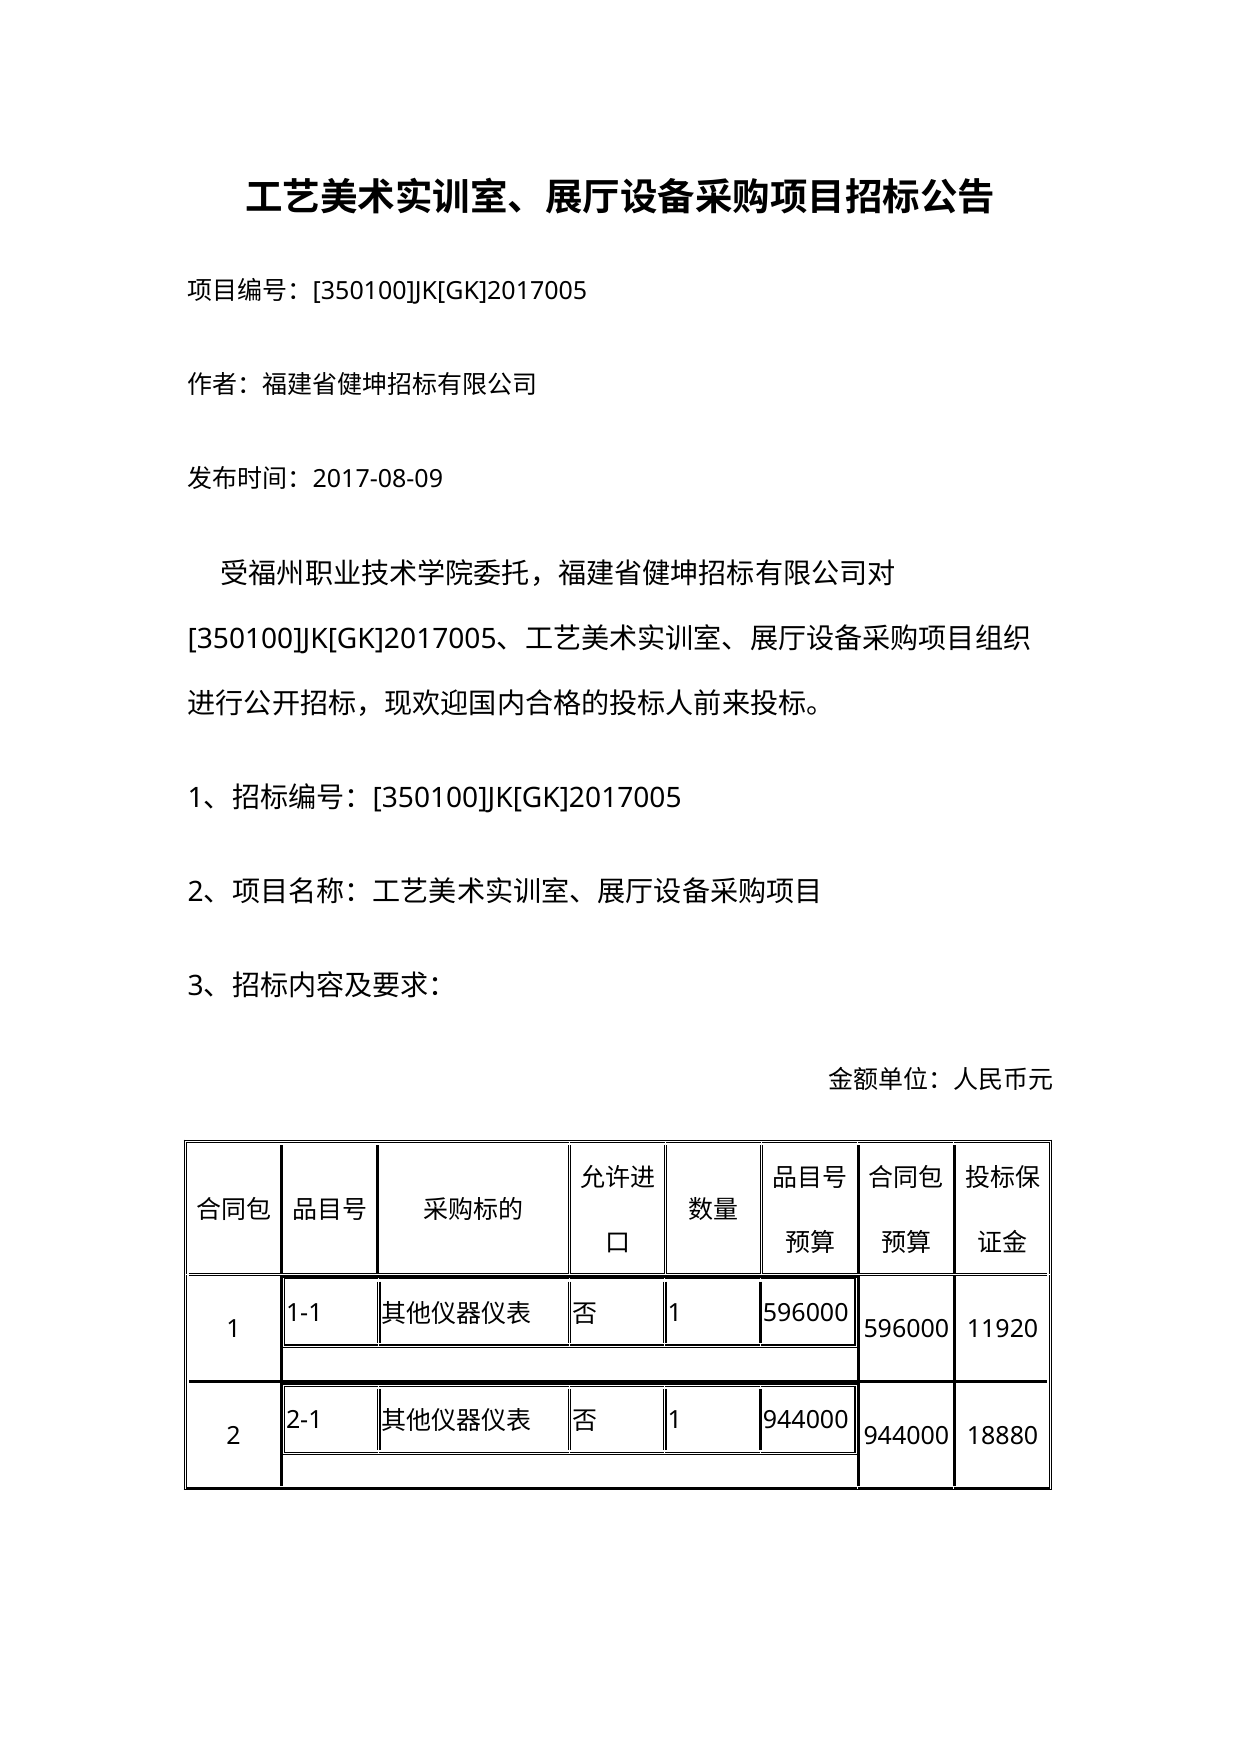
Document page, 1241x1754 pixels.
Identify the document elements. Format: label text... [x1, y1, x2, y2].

table_header 采购标的 [377, 1143, 569, 1273]
table_header 品目号预算 [762, 1141, 858, 1273]
table_header 合同包预算 [858, 1141, 954, 1273]
table_cell [283, 1385, 857, 1454]
table_cell 596000 [860, 1276, 953, 1380]
text 2、项目名称：工艺美术实训室、展厅设备采购项目 [187, 857, 1053, 922]
table_header 合同包 [187, 1143, 281, 1273]
table_cell [281, 1455, 858, 1487]
table_header 投标保证金 [954, 1143, 1049, 1273]
text 作者：福建省健坤招标有限公司 [187, 350, 1053, 415]
text 受福州职业技术学院委托，福建省健坤招标有限公司对[350100]JK[GK]2017005、工艺美术实训室、展厅设备采购项目组织进行公开招标，现欢迎国内合格的投标人前来投标。 [187, 539, 1053, 734]
table_cell 944000 [858, 1383, 954, 1487]
text 项目编号：[350100]JK[GK]2017005 [187, 256, 1053, 321]
text 工艺美术实训室、展厅设备采购项目招标公告 [187, 162, 1053, 227]
table_cell [283, 1278, 857, 1347]
table_cell 2 [187, 1380, 281, 1487]
table_cell 18880 [954, 1380, 1049, 1487]
text 金额单位：人民币元 [187, 1045, 1053, 1110]
text 发布时间：2017-08-09 [187, 444, 1053, 509]
text 1、招标编号：[350100]JK[GK]2017005 [187, 763, 1053, 828]
table_header 品目号 [281, 1143, 377, 1273]
table_cell [283, 1348, 857, 1380]
table_cell 1 [185, 1273, 281, 1380]
table_cell 11920 [954, 1273, 1050, 1380]
text 3、招标内容及要求： [187, 951, 1053, 1016]
table_header 数量 [666, 1143, 762, 1273]
table_header 允许进口 [570, 1143, 666, 1273]
